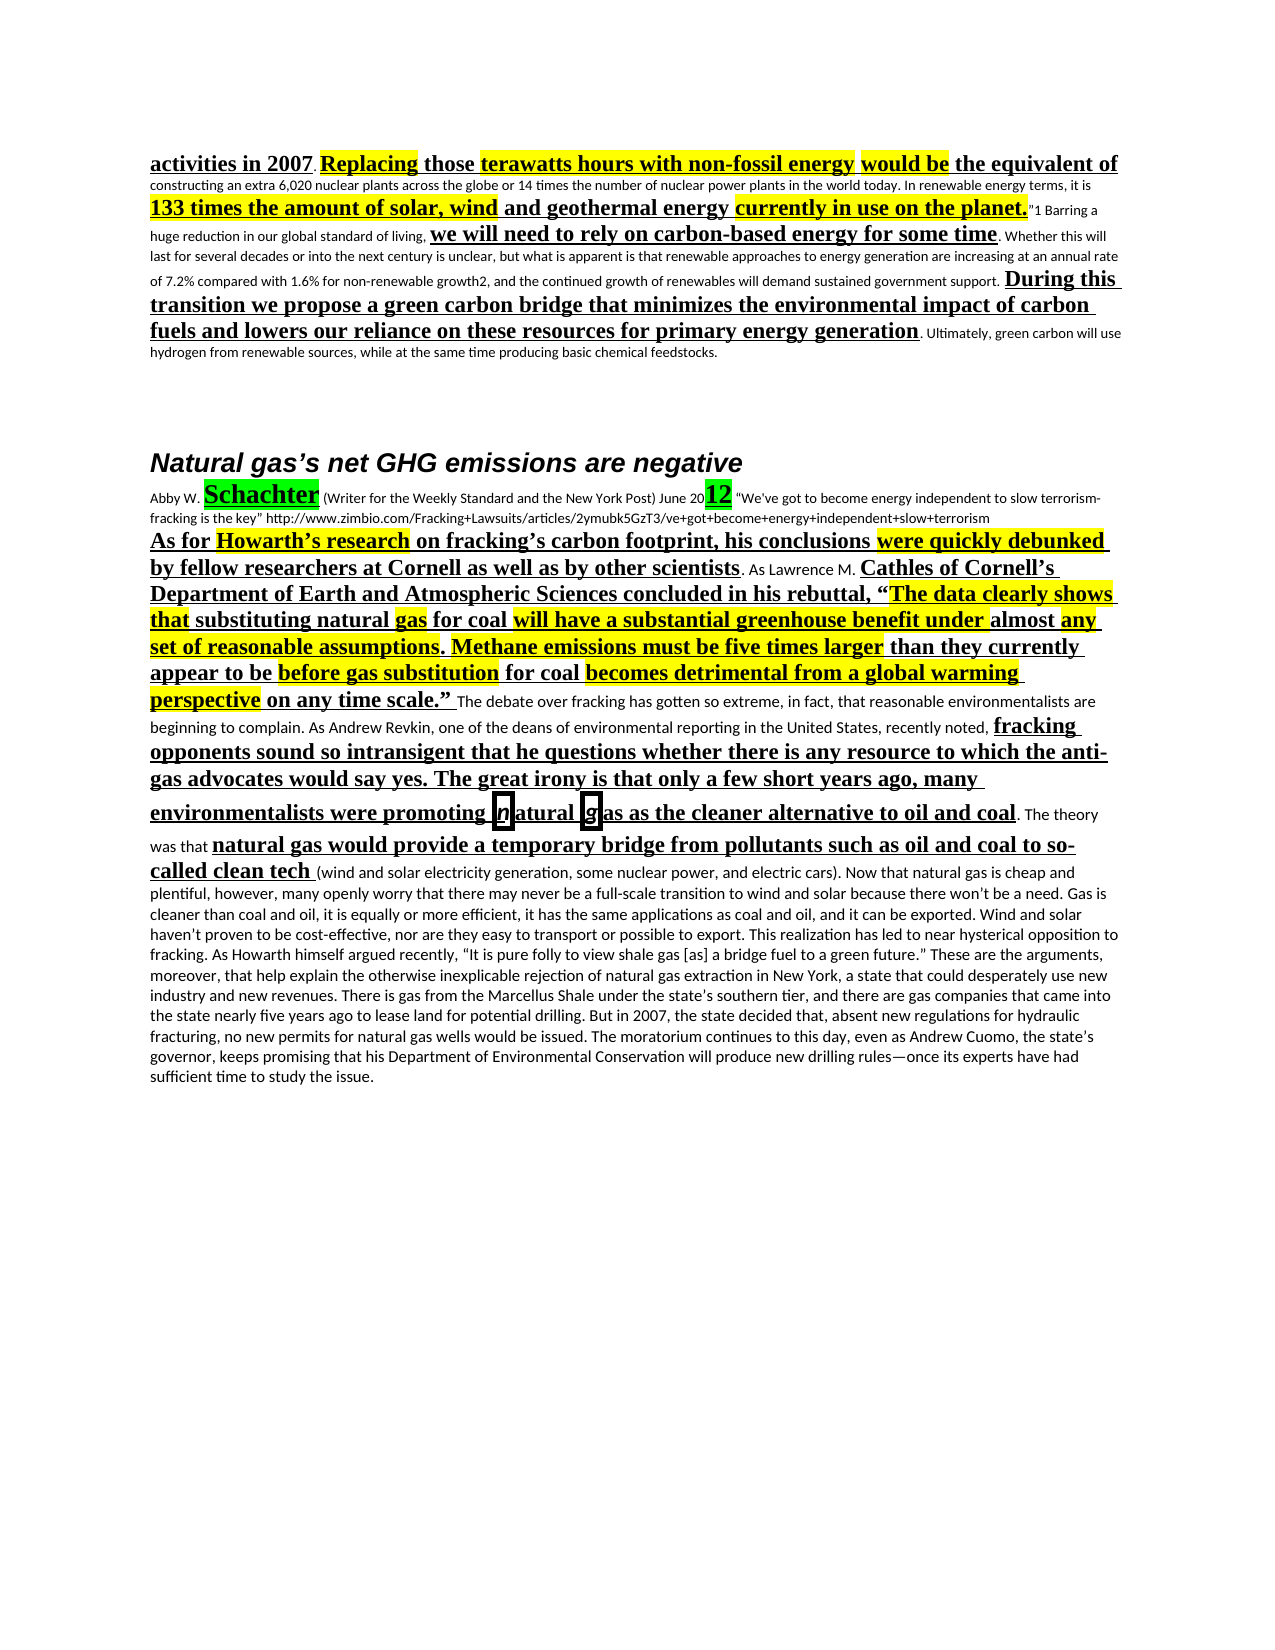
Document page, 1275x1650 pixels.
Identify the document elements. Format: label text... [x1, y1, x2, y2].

text Natural gas’s net GHG emissions are negative [150, 447, 1125, 478]
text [150, 150, 1125, 362]
text Abby W. Schachter (Writer for the Weekly Standard and the New York Post) June 2012 “We've got to become energy independent to slow terrorism-fracking is the key” http://www.zimbio.com/Fracking+Lawsuits/articles/2ymubk5GzT3/ve+got+become+energy+independent+slow+terrorism [150, 478, 1125, 527]
text As for Howarth’s research on fracking’s carbon footprint, his conclusions were quickly debunked by fellow researchers at Cornell as well as by other scientists. As Lawrence M. Cathles of Cornell’s Department of Earth and Atmospheric Sciences concluded in his rebuttal, “The data clearly shows that substituting natural gas for coal will have a substantial greenhouse benefit under almost any set of reasonable assumptions. Methane emissions must be five times larger than they currently appear to be before gas substitution for coal becomes detrimental from a global warming perspective on any time scale.” The debate over fracking has gotten so extreme, in fact, that reasonable environmentalists are beginning to complain. As Andrew Revkin, one of the deans of environmental reporting in the United States, recently noted, fracking opponents sound so intransigent that he questions whether there is any resource to which the anti-gas advocates would say yes. The great irony is that only a few short years ago, many environmentalists were promoting natural gas as the cleaner alternative to oil and coal. The theory was that natural gas would provide a temporary bridge from pollutants such as oil and coal to so-called clean tech (wind and solar electricity generation, some nuclear power, and electric cars). Now that natural gas is cheap and plentiful, however, many openly worry that there may never be a full-scale transition to wind and solar because there won’t be a need. Gas is cleaner than coal and oil, it is equally or more efficient, it has the same applications as coal and oil, and it can be exported. Wind and solar haven’t proven to be cost-effective, nor are they easy to transport or possible to export. This realization has led to near hysterical opposition to fracking. As Howarth himself argued recently, “It is pure folly to view shale gas [as] a bridge fuel to a green future.” These are the arguments, moreover, that help explain the otherwise inexplicable rejection of natural gas extraction in New York, a state that could desperately use new industry and new revenues. There is gas from the Marcellus Shale under the state’s southern tier, and there are gas companies that came into the state nearly five years ago to lease land for potential drilling. But in 2007, the state decided that, absent new regulations for hydraulic fracturing, no new permits for natural gas wells would be issued. The moratorium continues to this day, even as Andrew Cuomo, the state’s governor, keeps promising that his Department of Environmental Conservation will produce new drilling rules—once its experts have had sufficient time to study the issue. [150, 527, 1125, 1087]
